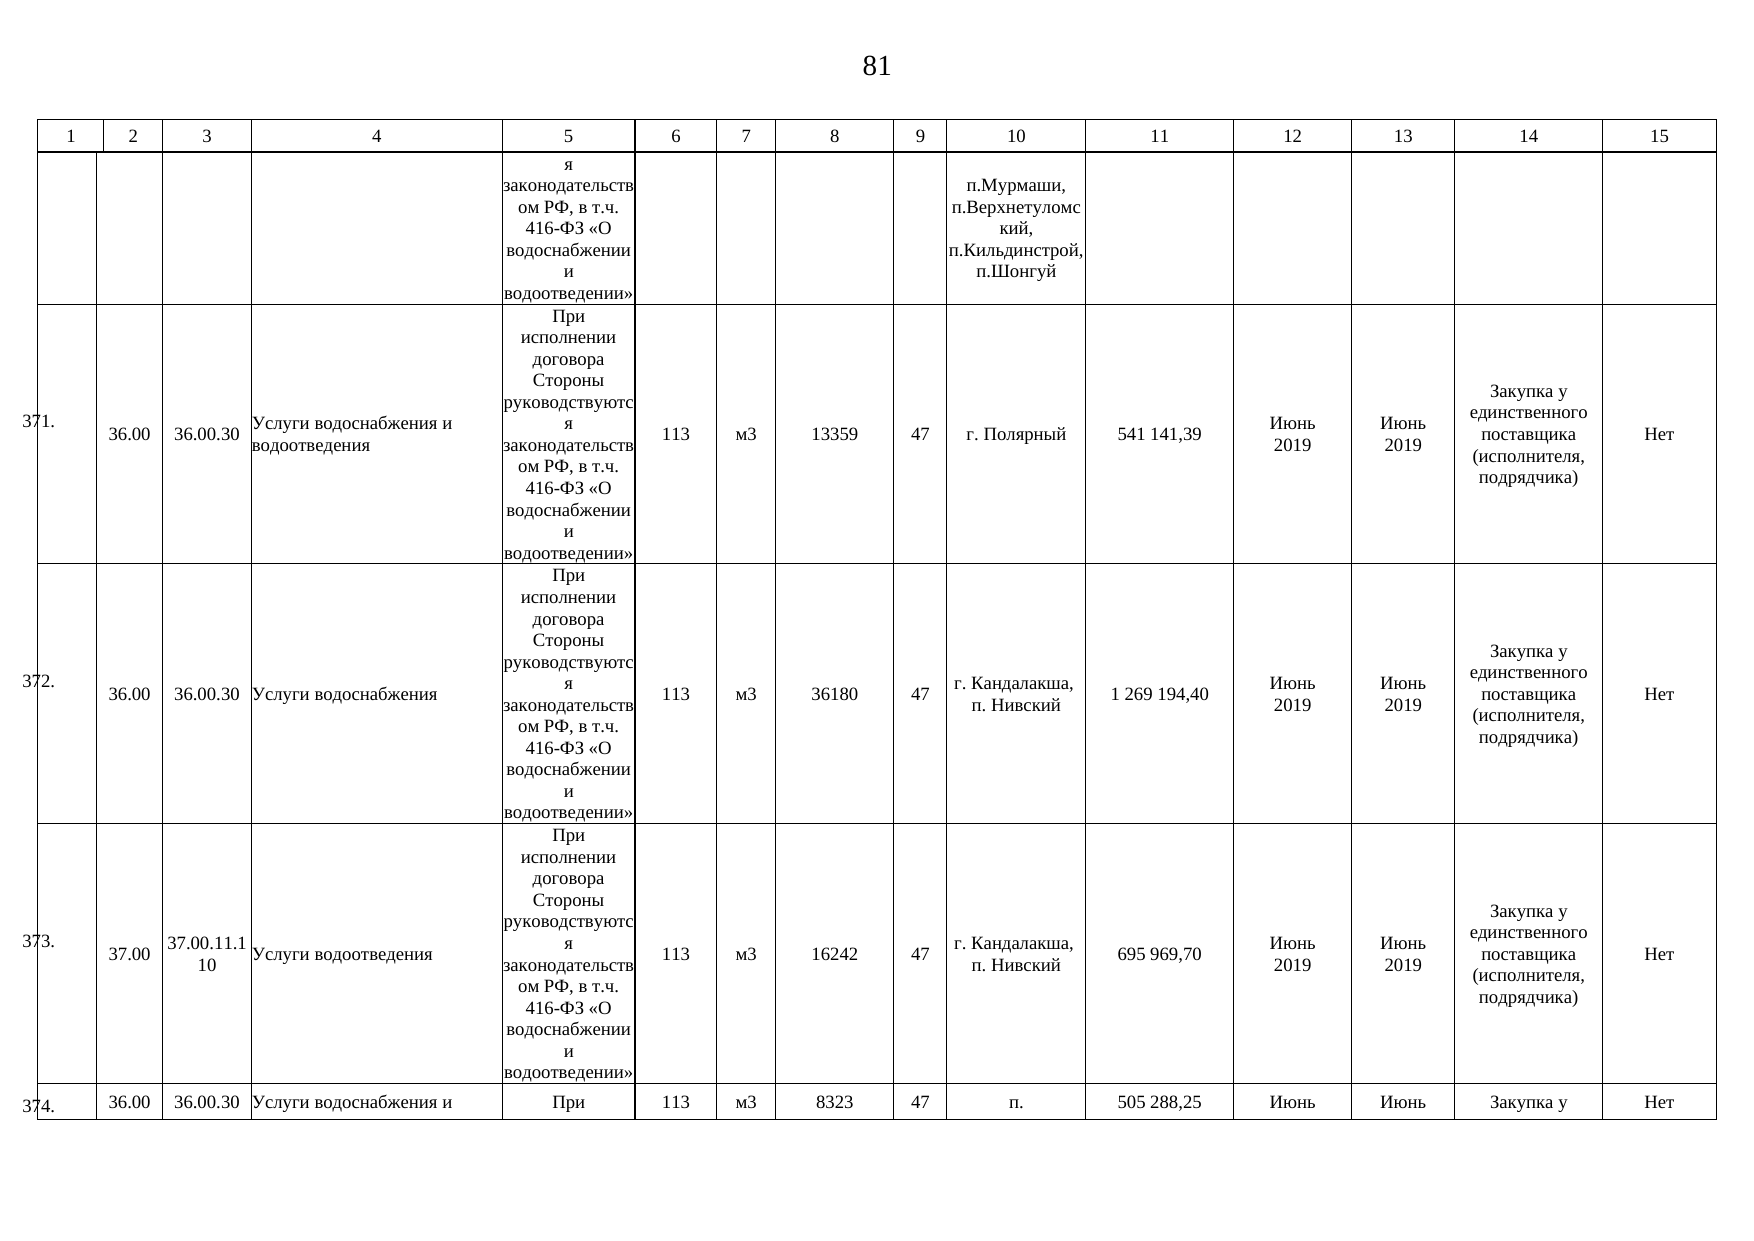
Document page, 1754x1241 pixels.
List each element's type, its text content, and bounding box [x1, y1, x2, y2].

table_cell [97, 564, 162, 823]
table_header 7 [717, 120, 775, 151]
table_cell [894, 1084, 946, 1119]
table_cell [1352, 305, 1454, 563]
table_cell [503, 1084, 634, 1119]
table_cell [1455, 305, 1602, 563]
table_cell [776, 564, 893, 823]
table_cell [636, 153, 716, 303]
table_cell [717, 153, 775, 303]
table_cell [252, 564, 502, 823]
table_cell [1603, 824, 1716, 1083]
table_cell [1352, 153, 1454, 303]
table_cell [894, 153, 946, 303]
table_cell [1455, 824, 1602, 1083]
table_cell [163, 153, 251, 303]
table_header 10 [947, 120, 1085, 151]
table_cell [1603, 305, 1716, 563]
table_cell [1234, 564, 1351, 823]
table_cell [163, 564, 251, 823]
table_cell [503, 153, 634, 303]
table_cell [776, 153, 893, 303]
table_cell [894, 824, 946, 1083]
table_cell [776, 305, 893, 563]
table_header 1 [38, 120, 103, 151]
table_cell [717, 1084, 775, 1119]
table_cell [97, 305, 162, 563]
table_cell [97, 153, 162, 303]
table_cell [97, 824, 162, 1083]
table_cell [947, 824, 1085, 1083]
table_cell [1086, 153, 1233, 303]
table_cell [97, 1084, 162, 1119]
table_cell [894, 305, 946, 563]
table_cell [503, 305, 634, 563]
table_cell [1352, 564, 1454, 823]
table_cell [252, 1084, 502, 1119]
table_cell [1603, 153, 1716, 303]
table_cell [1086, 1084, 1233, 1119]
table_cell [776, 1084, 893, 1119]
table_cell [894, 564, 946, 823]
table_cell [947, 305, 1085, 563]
table_header 15 [1603, 120, 1716, 151]
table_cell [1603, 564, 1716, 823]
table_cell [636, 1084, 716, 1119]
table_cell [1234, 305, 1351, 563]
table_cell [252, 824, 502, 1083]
table_header 8 [776, 120, 893, 151]
table_header 14 [1455, 120, 1602, 151]
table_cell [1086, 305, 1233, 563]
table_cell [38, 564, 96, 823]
table_header 11 [1086, 120, 1233, 151]
table_header 6 [636, 120, 716, 151]
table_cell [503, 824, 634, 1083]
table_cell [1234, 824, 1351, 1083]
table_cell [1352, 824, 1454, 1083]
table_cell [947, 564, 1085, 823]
table_header 13 [1352, 120, 1454, 151]
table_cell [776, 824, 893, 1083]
table_header 5 [503, 120, 634, 151]
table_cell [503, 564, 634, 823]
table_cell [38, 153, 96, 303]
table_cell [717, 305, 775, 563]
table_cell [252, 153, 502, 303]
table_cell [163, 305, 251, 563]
table_header 12 [1234, 120, 1351, 151]
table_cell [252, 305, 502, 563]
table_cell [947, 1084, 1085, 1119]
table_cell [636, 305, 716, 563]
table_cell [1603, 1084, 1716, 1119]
table_header 9 [894, 120, 946, 151]
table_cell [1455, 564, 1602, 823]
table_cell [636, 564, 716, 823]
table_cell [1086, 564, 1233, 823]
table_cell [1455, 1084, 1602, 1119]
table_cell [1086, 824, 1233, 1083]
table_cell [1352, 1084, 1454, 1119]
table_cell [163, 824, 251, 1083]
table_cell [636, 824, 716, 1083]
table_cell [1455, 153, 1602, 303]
table_header 3 [163, 120, 251, 151]
table_header 2 [104, 120, 162, 151]
table_header 4 [252, 120, 502, 151]
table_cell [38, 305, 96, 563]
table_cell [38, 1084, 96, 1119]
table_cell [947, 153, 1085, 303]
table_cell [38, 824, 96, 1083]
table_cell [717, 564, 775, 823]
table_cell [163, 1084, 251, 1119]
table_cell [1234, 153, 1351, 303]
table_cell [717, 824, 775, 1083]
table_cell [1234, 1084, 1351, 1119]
